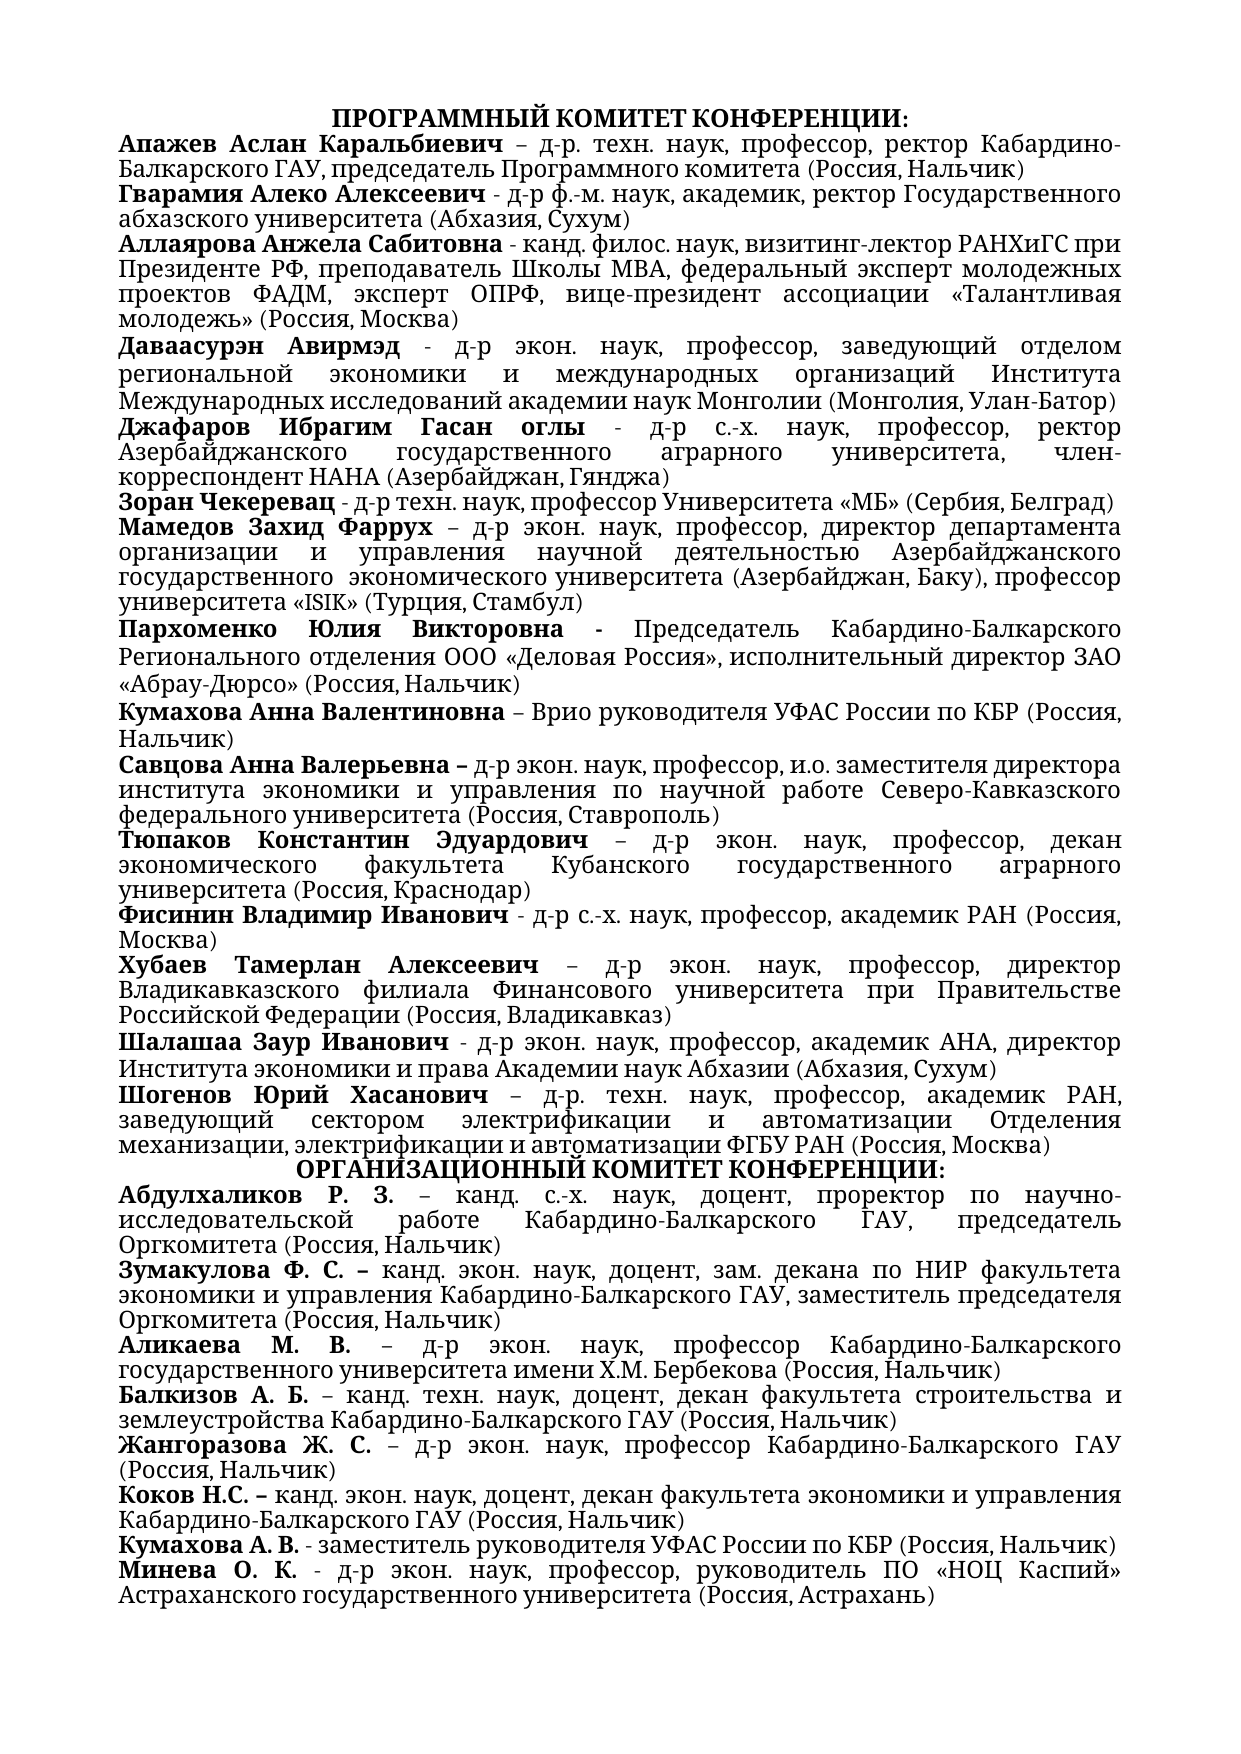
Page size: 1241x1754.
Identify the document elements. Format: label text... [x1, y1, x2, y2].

list Даваасурэн Авирмэд - д-р экон. наук, профессор, заведующий отделом региональной экономики и международных организаций Института Международных исследований академии наук Монголии (Монголия, Улан-Батор) [118, 333, 1122, 416]
text Хубаев Тамерлан Алексеевич – д-р экон. наук, профессор, директор Владикавказского филиала Финансового университета при Правительстве Российской Федерации (Россия, Владикавказ) [118, 954, 1122, 1029]
text Зумакулова Ф. С. – канд. экон. наук, доцент, зам. декана по НИР факультета экономики и управления Кабардино-Балкарского ГАУ, заместитель председателя Оргкомитета (Россия, Нальчик) [118, 1259, 1122, 1334]
text Зоран Чекеревац - д-р техн. наук, профессор Университета «МБ» (Сербия, Белград) [118, 491, 1122, 516]
text Мамедов Захид Фаррух – д-р экон. наук, профессор, директор департамента организации и управления научной деятельностью Азербайджанского государственного экономического университета (Азербайджан, Баку), профессор университета «ISIK» (Турция, Стамбул) [118, 516, 1122, 616]
text Коков Н.С. – канд. экон. наук, доцент, декан факультета экономики и управления Кабардино-Балкарского ГАУ (Россия, Нальчик) [118, 1484, 1122, 1534]
text Абдулхаликов Р. З. – канд. с.-х. наук, доцент, проректор по научно-исследовательской работе Кабардино-Балкарского ГАУ, председатель Оргкомитета (Россия, Нальчик) [118, 1184, 1122, 1259]
text Тюпаков Константин Эдуардович – д-р экон. наук, профессор, декан экономического факультета Кубанского государственного аграрного университета (Россия, Краснодар) [118, 829, 1122, 904]
text Аллаярова Анжела Сабитовна - канд. филос. наук, визитинг-лектор РАНХиГС при Президенте РФ, преподаватель Школы МВА, федеральный эксперт молодежных проектов ФАДМ, эксперт ОПРФ, вице-президент ассоциации «Талантливая молодежь» (Россия, Москва) [118, 233, 1122, 333]
text Савцова Анна Валерьевна – д-р экон. наук, профессор, и.о. заместителя директора института экономики и управления по научной работе Северо-Кавказского федерального университета (Россия, Ставрополь) [118, 754, 1122, 829]
list Шалашаа Заур Иванович - д-р экон. наук, профессор, академик АНА, директор Института экономики и права Академии наук Абхазии (Абхазия, Сухум) [118, 1029, 1122, 1084]
text Пархоменко Юлия Викторовна - Председатель Кабардино-Балкарского Регионального отделения ООО «Деловая Россия», исполнительный директор ЗАО «Абрау-Дюрсо» (Россия, Нальчик) [118, 616, 1122, 698]
text Апажев Аслан Каральбиевич – д-р. техн. наук, профессор, ректор Кабардино-Балкарского ГАУ, председатель Программного комитета (Россия, Нальчик) [118, 133, 1122, 183]
text ПРОГРАММНЫЙ КОМИТЕТ КОНФЕРЕНЦИИ: [118, 108, 1122, 133]
text Аликаева М. В. – д-р экон. наук, профессор Кабардино-Балкарского государственного университета имени Х.М. Бербекова (Россия, Нальчик) [118, 1334, 1122, 1384]
text Кумахова А. В. - заместитель руководителя УФАС России по КБР (Россия, Нальчик) [118, 1534, 1122, 1559]
text Джафаров Ибрагим Гасан оглы - д-р с.-х. наук, профессор, ректор Азербайджанского государственного аграрного университета, член-корреспондент НАНА (Азербайджан, Гянджа) [118, 416, 1122, 491]
text Балкизов А. Б. – канд. техн. наук, доцент, декан факультета строительства и землеустройства Кабардино-Балкарского ГАУ (Россия, Нальчик) [118, 1384, 1122, 1434]
text Кумахова Анна Валентиновна – Врио руководителя УФАС России по КБР (Россия, Нальчик) [118, 698, 1122, 754]
text Гварамия Алеко Алексеевич - д-р ф.-м. наук, академик, ректор Государственного абхазского университета (Абхазия, Сухум) [118, 183, 1122, 233]
text ОРГАНИЗАЦИОННЫЙ КОМИТЕТ КОНФЕРЕНЦИИ: [118, 1159, 1122, 1184]
text Жангоразова Ж. С. – д-р экон. наук, профессор Кабардино-Балкарского ГАУ (Россия, Нальчик) [118, 1434, 1122, 1484]
text Шогенов Юрий Хасанович – д-р. техн. наук, профессор, академик РАН, заведующий сектором электрификации и автоматизации Отделения механизации, электрификации и автоматизации ФГБУ РАН (Россия, Москва) [118, 1084, 1122, 1159]
text Минева О. К. - д-р экон. наук, профессор, руководитель ПО «НОЦ Каспий» Астраханского государственного университета (Россия, Астрахань) [118, 1559, 1122, 1609]
text Фисинин Владимир Иванович - д-р с.-х. наук, профессор, академик РАН (Россия, Москва) [118, 904, 1122, 954]
